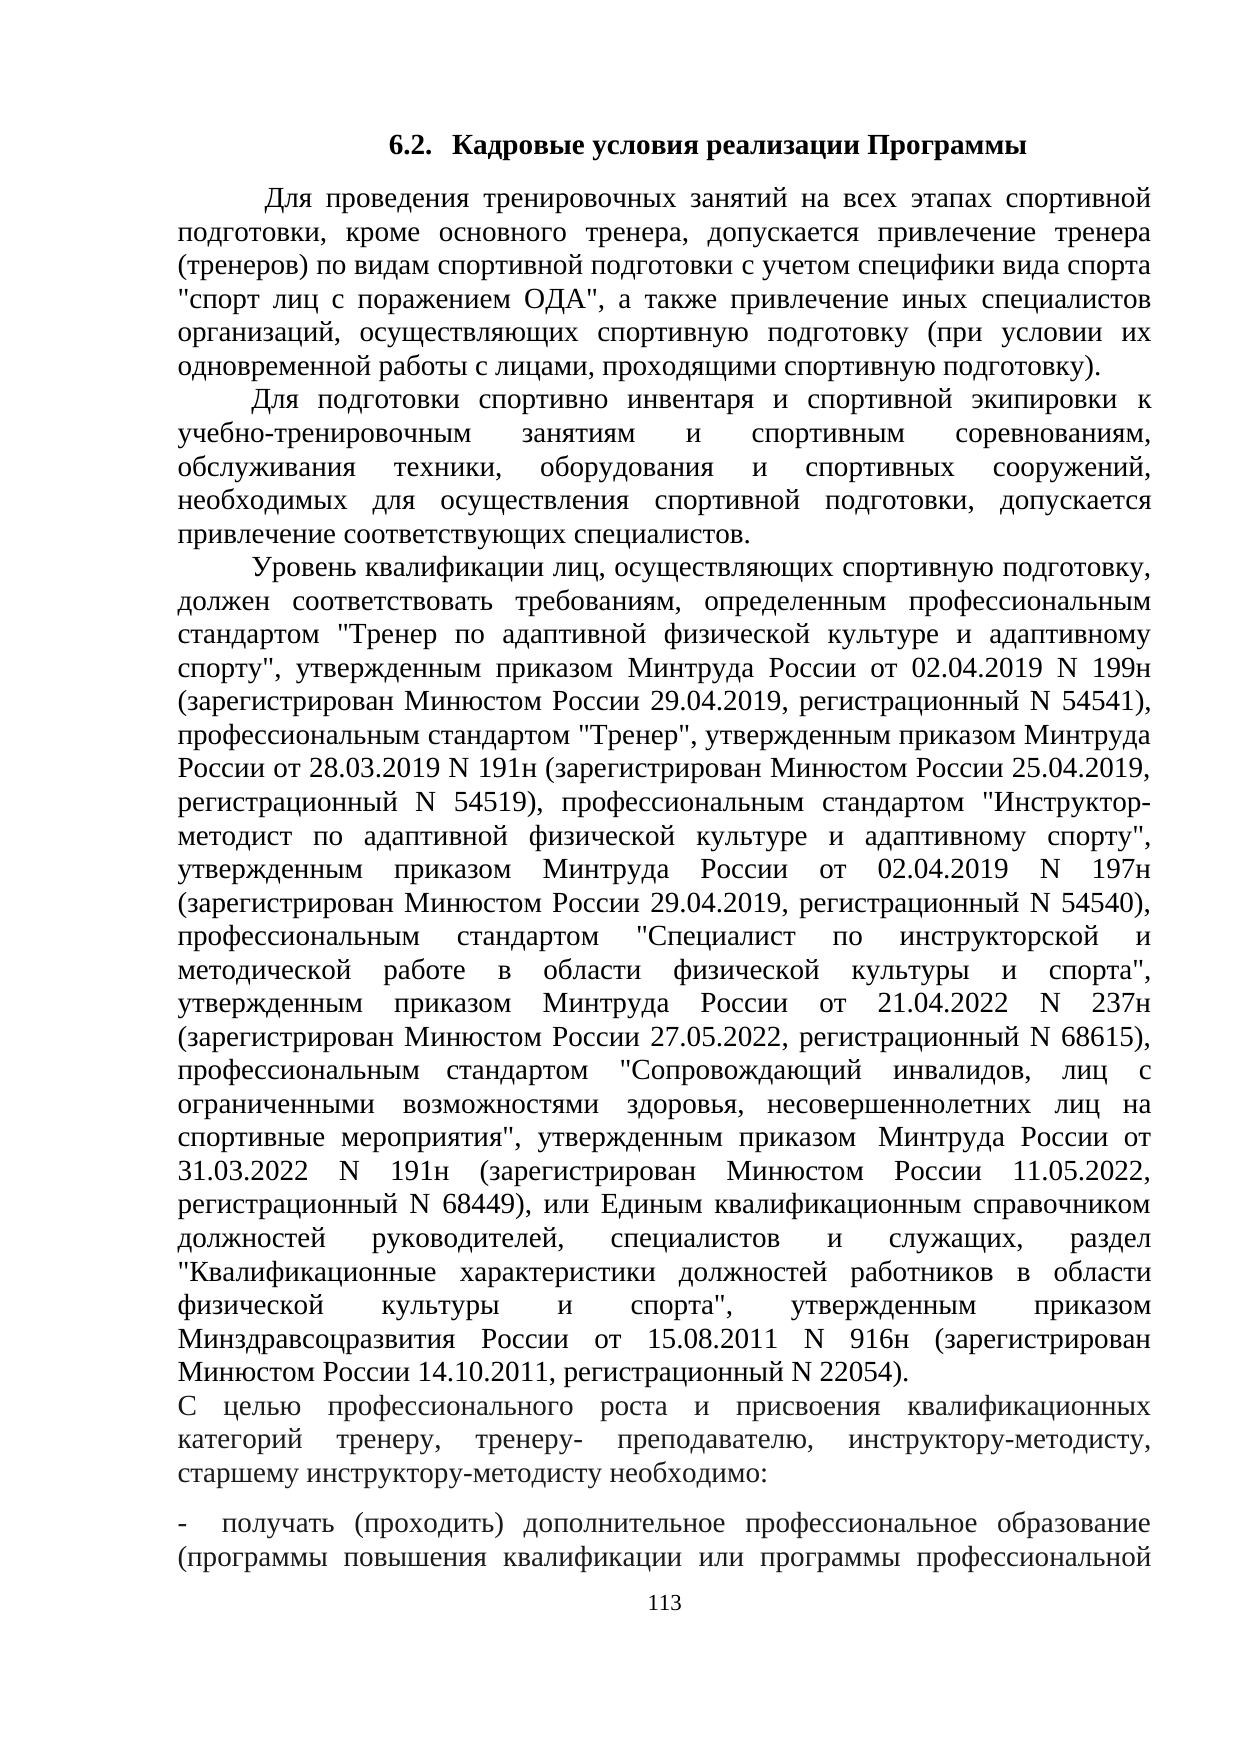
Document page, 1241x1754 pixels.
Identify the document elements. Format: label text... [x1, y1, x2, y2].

text Для подготовки спортивно инвентаря и спортивной экипировки к учебно-тренировочным занятиям и спортивным соревнованиям, обслуживания техники, оборудования и спортивных сооружений, необходимых для осуществления спортивной подготовки, допускается привлечение соответствующих специалистов. [177, 382, 1151, 549]
list Кадровые условия реализации Программы [264, 127, 1152, 161]
text С целью профессионального роста и присвоения квалификационных категорий тренеру, тренеру- преподавателю, инструктору-методисту, старшему инструктору-методисту необходимо: [177, 1388, 1151, 1489]
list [177, 1505, 1151, 1572]
text Для проведения тренировочных занятий на всех этапах спортивной подготовки, кроме основного тренера, допускается привлечение тренера (тренеров) по видам спортивной подготовки с учетом специфики вида спорта "спорт лиц с поражением ОДА", а также привлечение иных специалистов организаций, осуществляющих спортивную подготовку (при условии их одновременной работы с лицами, проходящими спортивную подготовку). [177, 180, 1151, 382]
text Уровень квалификации лиц, осуществляющих спортивную подготовку, должен соответствовать требованиям, определенным профессиональным стандартом "Тренер по адаптивной физической культуре и адаптивному спорту", утвержденным приказом Минтруда России от 02.04.2019 N 199н (зарегистрирован Минюстом России 29.04.2019, регистрационный N 54541), профессиональным стандартом "Тренер", утвержденным приказом Минтруда России от 28.03.2019 N 191н (зарегистрирован Минюстом России 25.04.2019, регистрационный N 54519), профессиональным стандартом "Инструктор-методист по адаптивной физической культуре и адаптивному спорту", утвержденным приказом Минтруда России от 02.04.2019 N 197н (зарегистрирован Минюстом России 29.04.2019, регистрационный N 54540), профессиональным стандартом "Специалист по инструкторской и методической работе в области физической культуры и спорта", утвержденным приказом Минтруда России от 21.04.2022 N 237н (зарегистрирован Минюстом России 27.05.2022, регистрационный N 68615), профессиональным стандартом "Сопровождающий инвалидов, лиц с ограниченными возможностями здоровья, несовершеннолетних лиц на спортивные мероприятия", утвержденным приказом Минтруда России от 31.03.2022 N 191н (зарегистрирован Минюстом России 11.05.2022, регистрационный N 68449), или Единым квалификационным справочником должностей руководителей, специалистов и служащих, раздел "Квалификационные характеристики должностей работников в области физической культуры и спорта", утвержденным приказом Минздравсоцразвития России от 15.08.2011 N 916н (зарегистрирован Минюстом России 14.10.2011, регистрационный N 22054). [177, 549, 1151, 1388]
